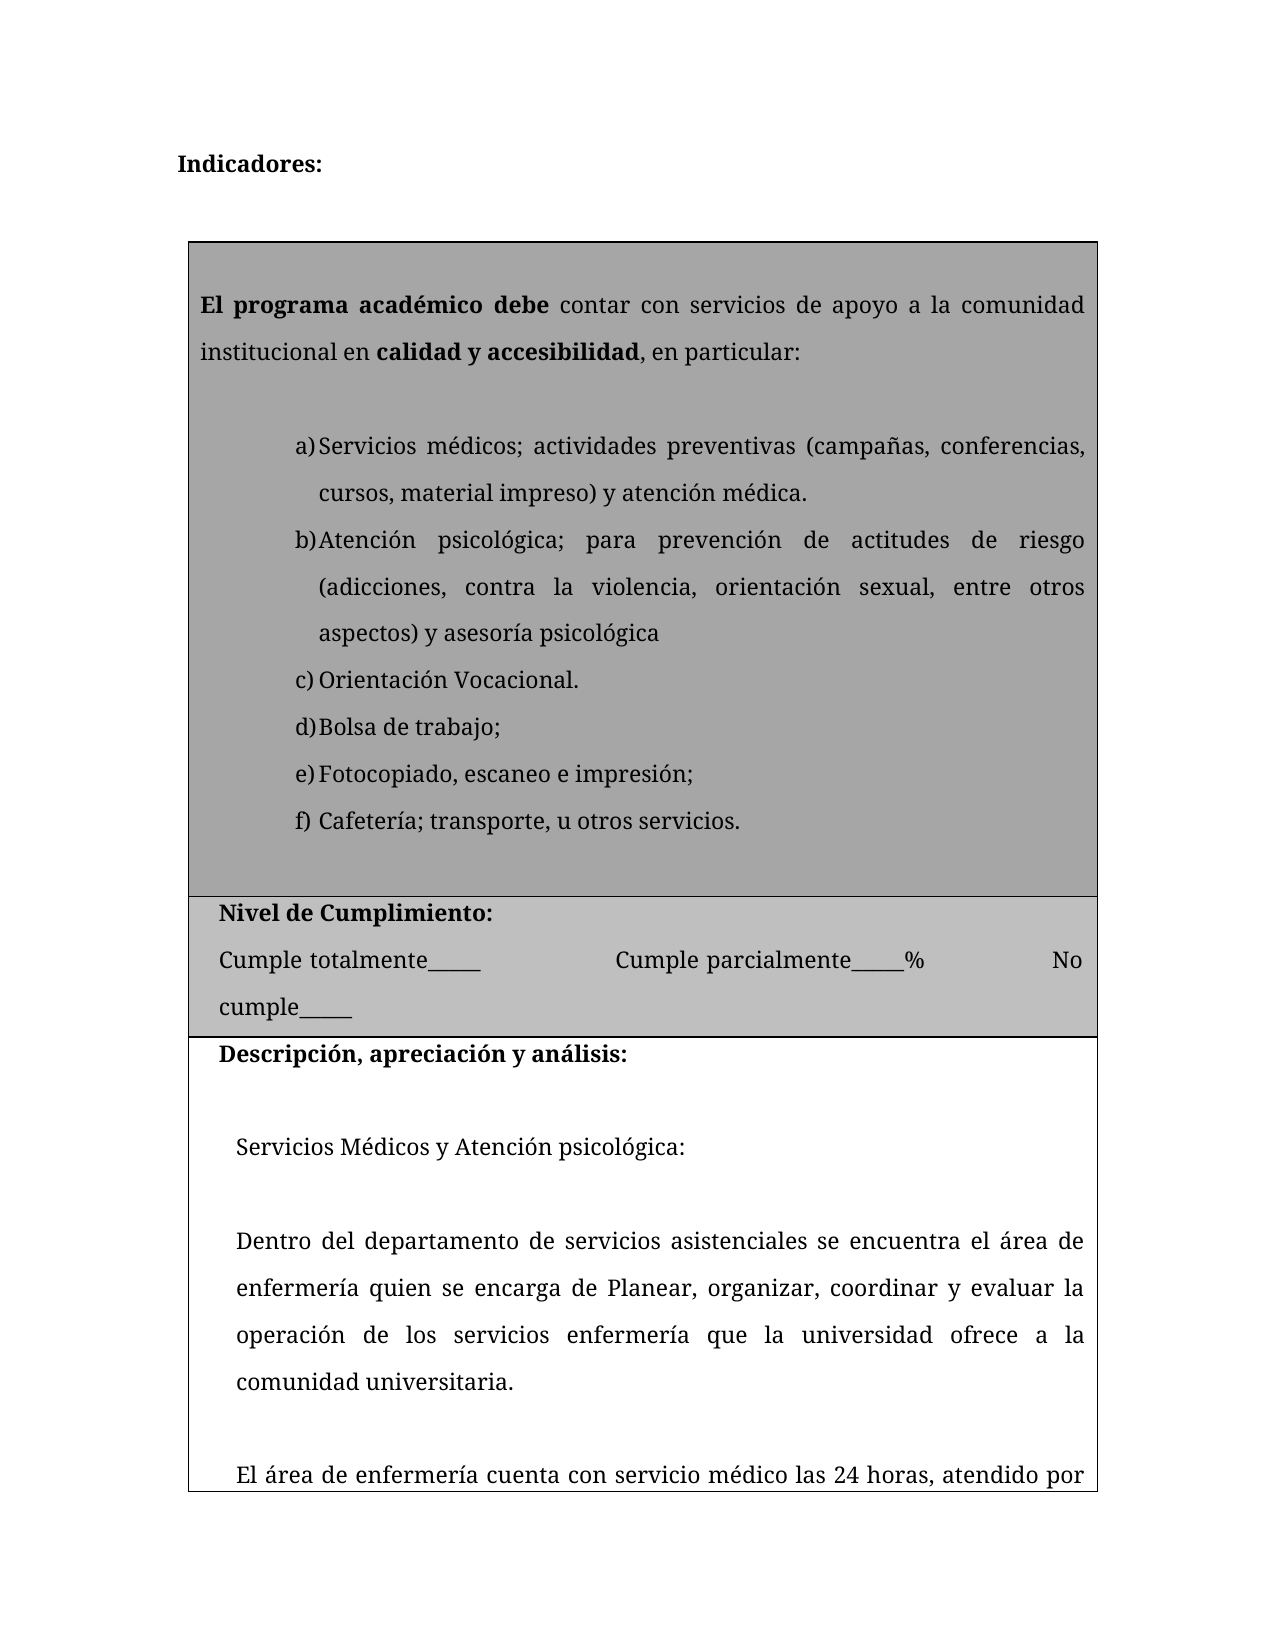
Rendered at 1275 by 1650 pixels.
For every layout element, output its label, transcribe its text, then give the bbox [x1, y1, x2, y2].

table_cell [189, 1038, 1097, 1491]
table_header El programa académico debe contar con servicios de apoyo a la comunidad institucional en calidad y accesibilidad, en particular: Servicios médicos; actividades preventivas (campañas, conferencias, cursos, material impreso) y atención médica. Atención psicológica; para prevención de actitudes de riesgo (adicciones, contra la violencia, orientación sexual, entre otros aspectos) y asesoría psicológica Orientación Vocacional. Bolsa de trabajo; Fotocopiado, escaneo e impresión; Cafetería; transporte, u otros servicios. [189, 243, 1097, 896]
text Indicadores: [177, 148, 1098, 179]
table_cell Nivel de Cumplimiento: Cumple totalmente_____ Cumple parcialmente_____% No cumple_____ [189, 897, 1097, 1036]
